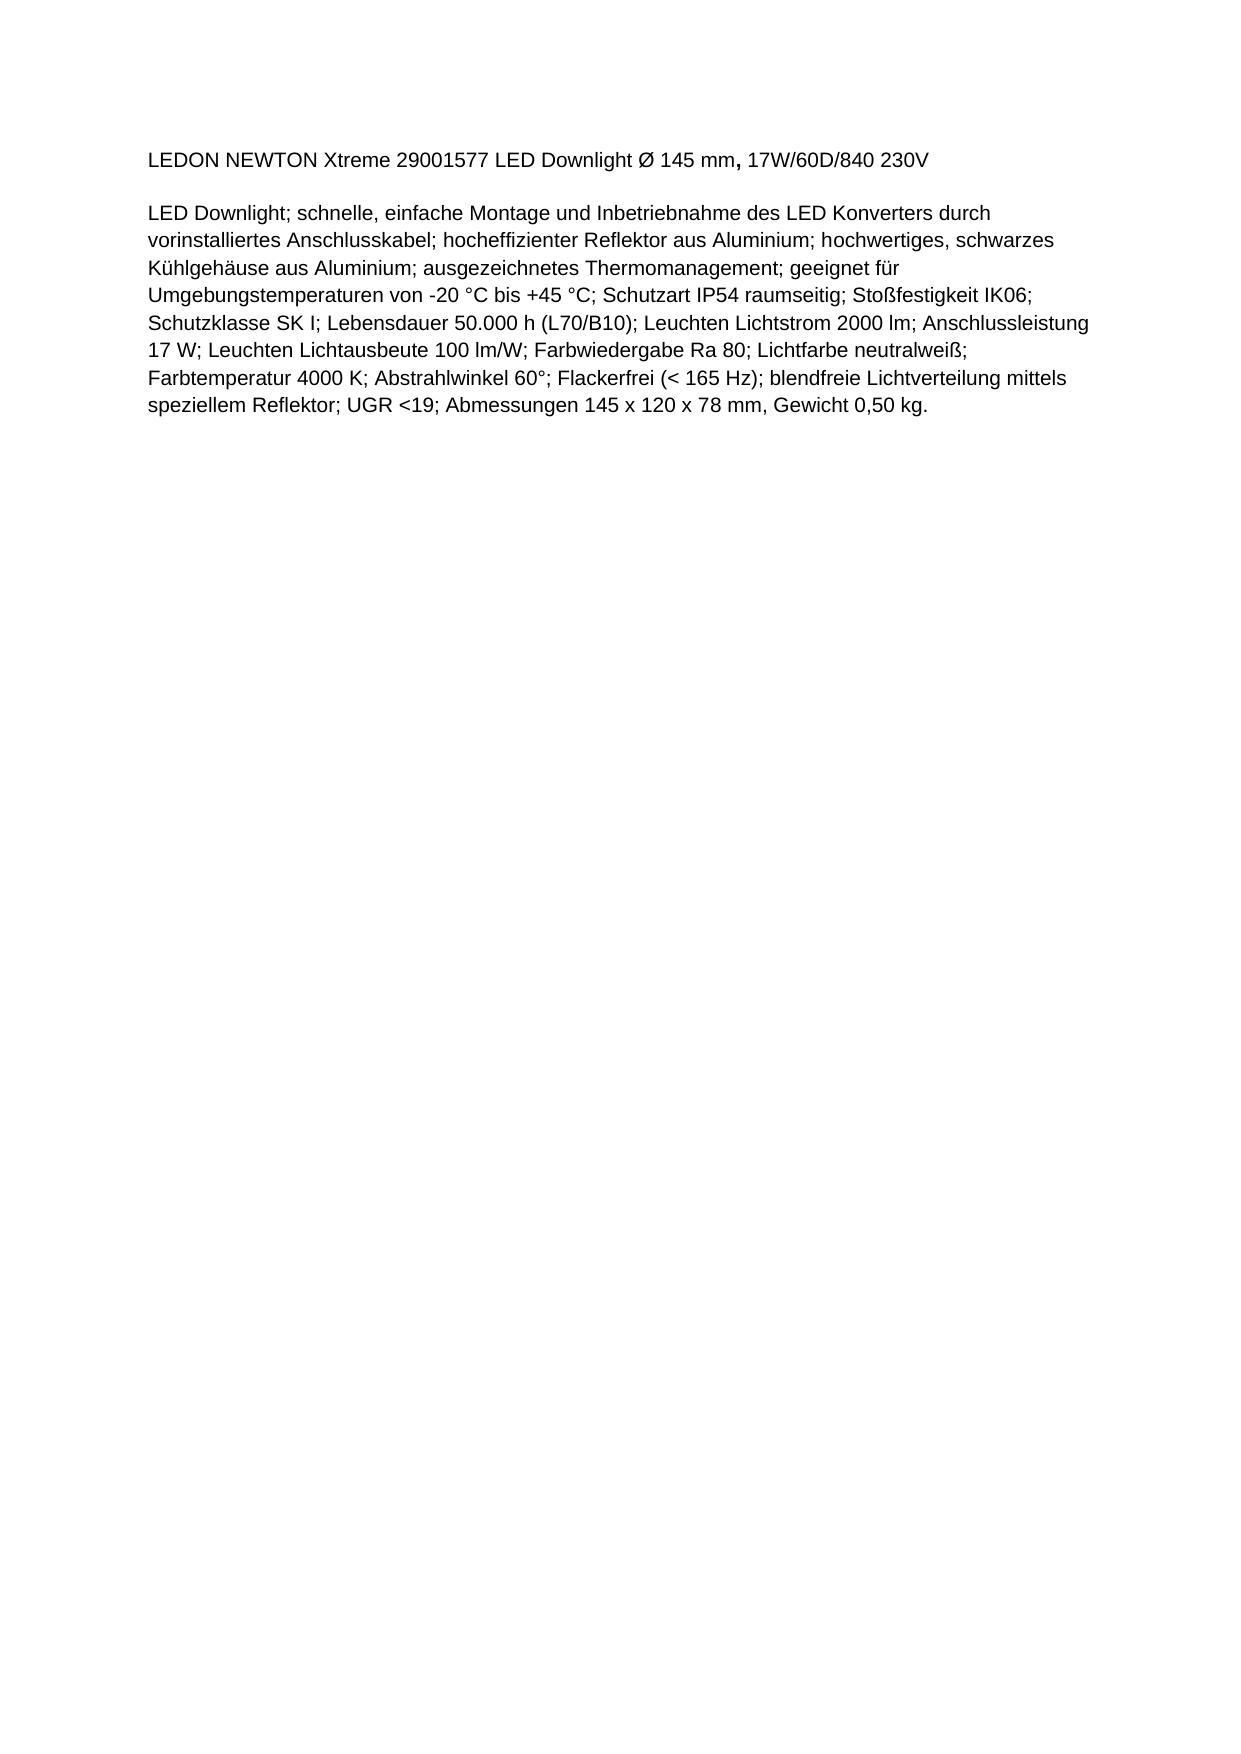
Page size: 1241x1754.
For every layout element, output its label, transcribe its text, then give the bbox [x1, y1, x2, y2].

text LEDON NEWTON Xtreme 29001577 LED Downlight Ø 145 mm, 17W/60D/840 230V [148, 148, 1093, 172]
text LED Downlight; schnelle, einfache Montage und Inbetriebnahme des LED Konverters durch vorinstalliertes Anschlusskabel; hocheffizienter Reflektor aus Aluminium; hochwertiges, schwarzes Kühlgehäuse aus Aluminium; ausgezeichnetes Thermomanagement; geeignet für Umgebungstemperaturen von -20 °C bis +45 °C; Schutzart IP54 raumseitig; Stoßfestigkeit IK06; Schutzklasse SK I; Lebensdauer 50.000 h (L70/B10); Leuchten Lichtstrom 2000 lm; Anschlussleistung 17 W; Leuchten Lichtausbeute 100 lm/W; Farbwiedergabe Ra 80; Lichtfarbe neutralweiß; Farbtemperatur 4000 K; Abstrahlwinkel 60°; Flackerfrei (< 165 Hz); blendfreie Lichtverteilung mittels speziellem Reflektor; UGR <19; Abmessungen 145 x 120 x 78 mm, Gewicht 0,50 kg. [148, 201, 1093, 417]
